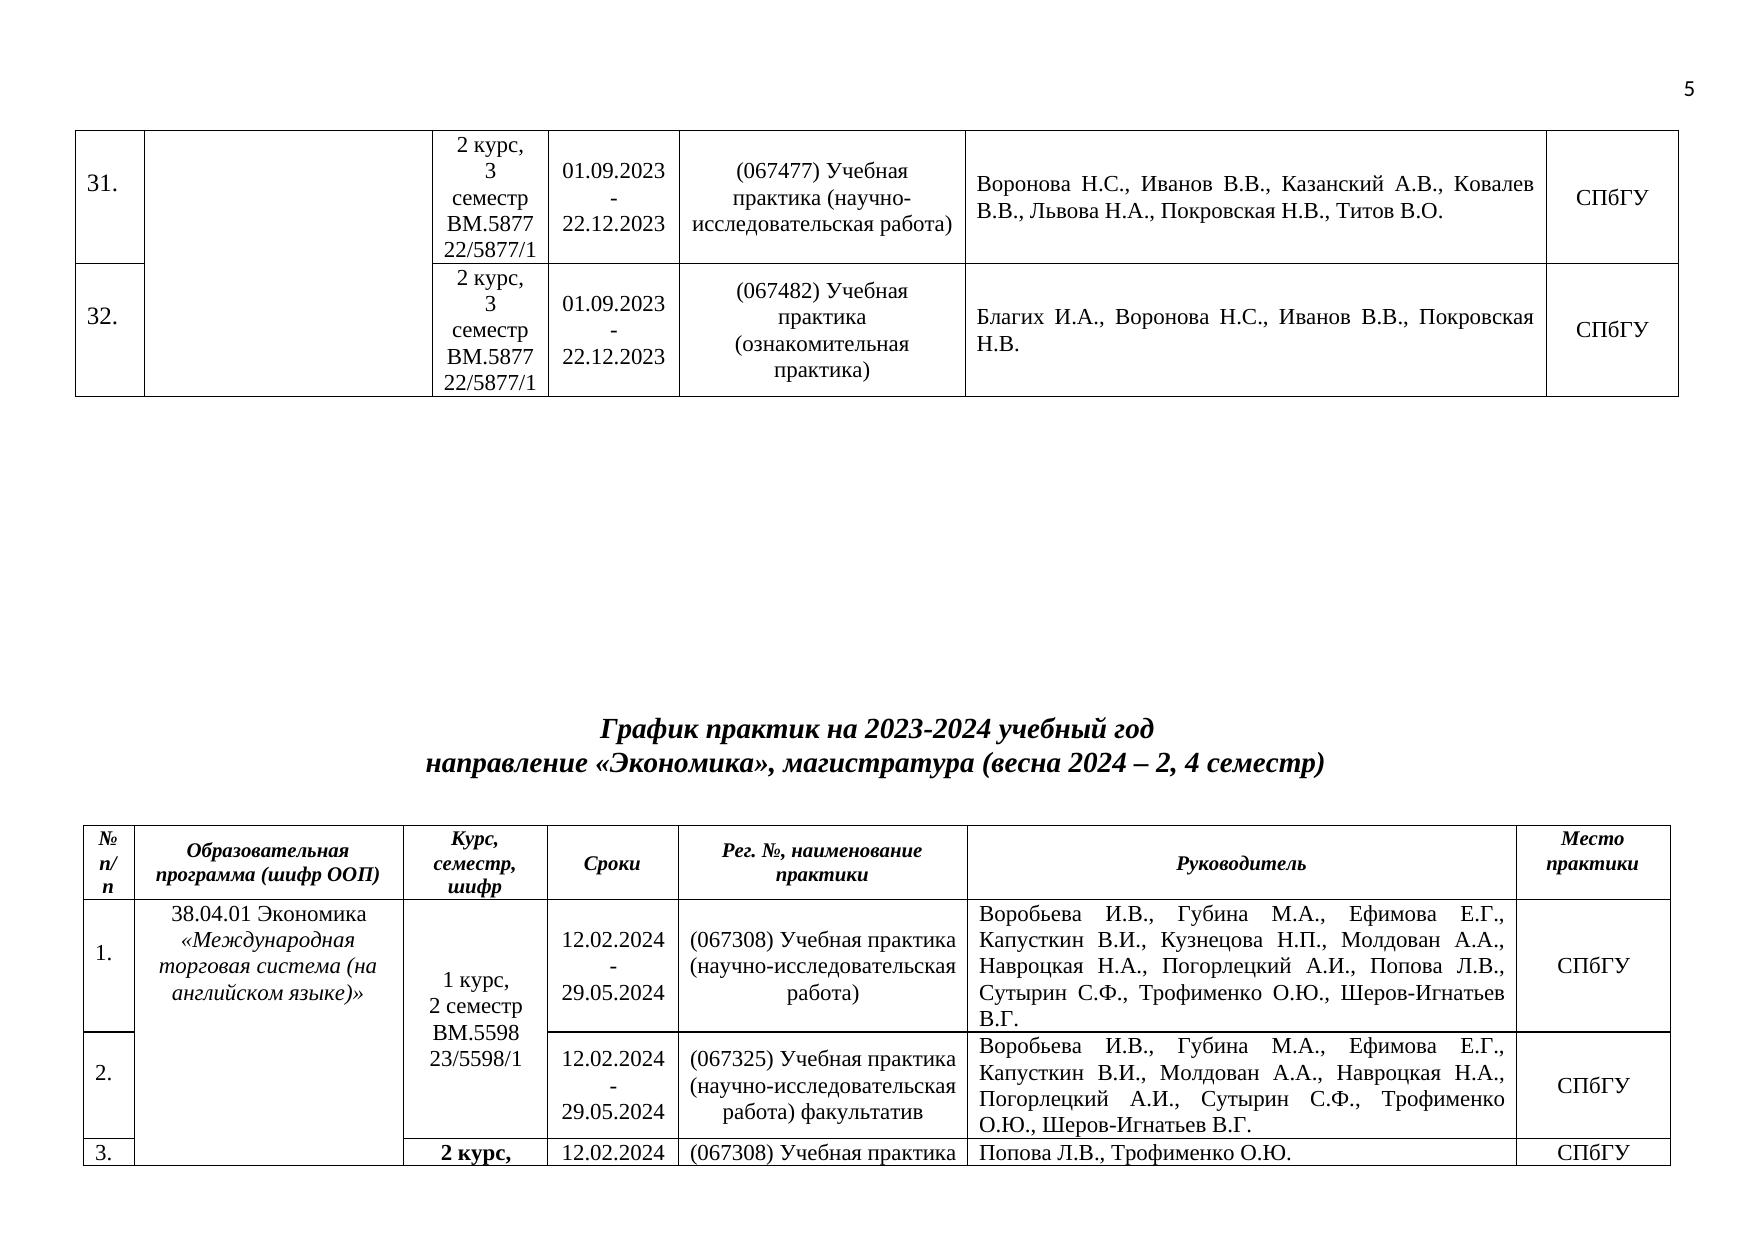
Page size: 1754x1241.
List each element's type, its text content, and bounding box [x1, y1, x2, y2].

table_cell 12.02.2024-29.05.2024 [548, 1033, 678, 1138]
table_cell 12.02.2024-29.05.2024 [548, 900, 678, 1031]
table_cell СПбГУ [1517, 900, 1670, 1031]
table_cell [84, 900, 134, 1031]
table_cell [548, 1139, 678, 1165]
table_cell 2 курс, 3 семестр ВМ.5877 22/5877/1 [433, 131, 548, 263]
table_header Сроки [548, 826, 678, 898]
table_cell [84, 1033, 134, 1138]
table_cell [84, 1139, 134, 1165]
table_header Руководитель [968, 826, 1516, 898]
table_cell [680, 131, 965, 263]
table_header № п/п [84, 826, 134, 898]
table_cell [679, 1139, 967, 1165]
table_cell (067308) Учебная практика (научно-исследовательская работа) [679, 900, 967, 1031]
table_cell (067325) Учебная практика (научно-исследовательская работа) факультатив [679, 1033, 967, 1138]
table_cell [968, 1139, 1516, 1165]
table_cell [145, 131, 432, 396]
table_cell Воробьева И.В., Губина М.А., Ефимова Е.Г., Капусткин В.И., Кузнецова Н.П., Молдован А.А., Навроцкая Н.А., Погорлецкий А.И., Попова Л.В., Сутырин С.Ф., Трофименко О.Ю., Шеров-Игнатьев В.Г. [968, 900, 1516, 1031]
table_header Место практики [1517, 826, 1670, 898]
table_cell [76, 131, 144, 263]
table_cell Благих И.А., Воронова Н.С., Иванов В.В., Покровская Н.В. [966, 264, 1546, 396]
table_header Образовательная программа (шифр ООП) [135, 826, 403, 898]
table_cell 38.04.01 Экономика «Международная торговая система (на английском языке)» [135, 900, 403, 1165]
table_cell Воронова Н.С., Иванов В.В., Казанский А.В., Ковалев В.В., Львова Н.А., Покровская Н.В., Титов В.О. [966, 131, 1546, 263]
table_cell 2 курс, 3 семестр ВМ.5877 22/5877/1 [433, 264, 548, 396]
subtitle График практик на 2023-2024 учебный год [59, 711, 1695, 745]
table_cell (067482) Учебная практика (ознакомительная практика) [680, 264, 965, 396]
table_cell [76, 264, 144, 396]
table_cell СПбГУ [1517, 1033, 1670, 1138]
table_cell СПбГУ [1547, 264, 1678, 396]
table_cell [404, 1139, 547, 1165]
table_header Курс, семестр, шифр [404, 826, 547, 898]
table_cell 1 курс, 2 семестр ВМ.5598 23/5598/1 [404, 900, 547, 1138]
table_header Рег. №, наименование практики [679, 826, 967, 898]
table_cell СПбГУ [1517, 1139, 1670, 1165]
table_cell 01.09.2023-22.12.2023 [549, 131, 679, 263]
table_cell СПбГУ [1547, 131, 1678, 263]
table_cell 01.09.2023-22.12.2023 [549, 264, 679, 396]
subtitle направление «Экономика», магистратура (весна 2024 – 2, 4 семестр) [59, 745, 1695, 778]
